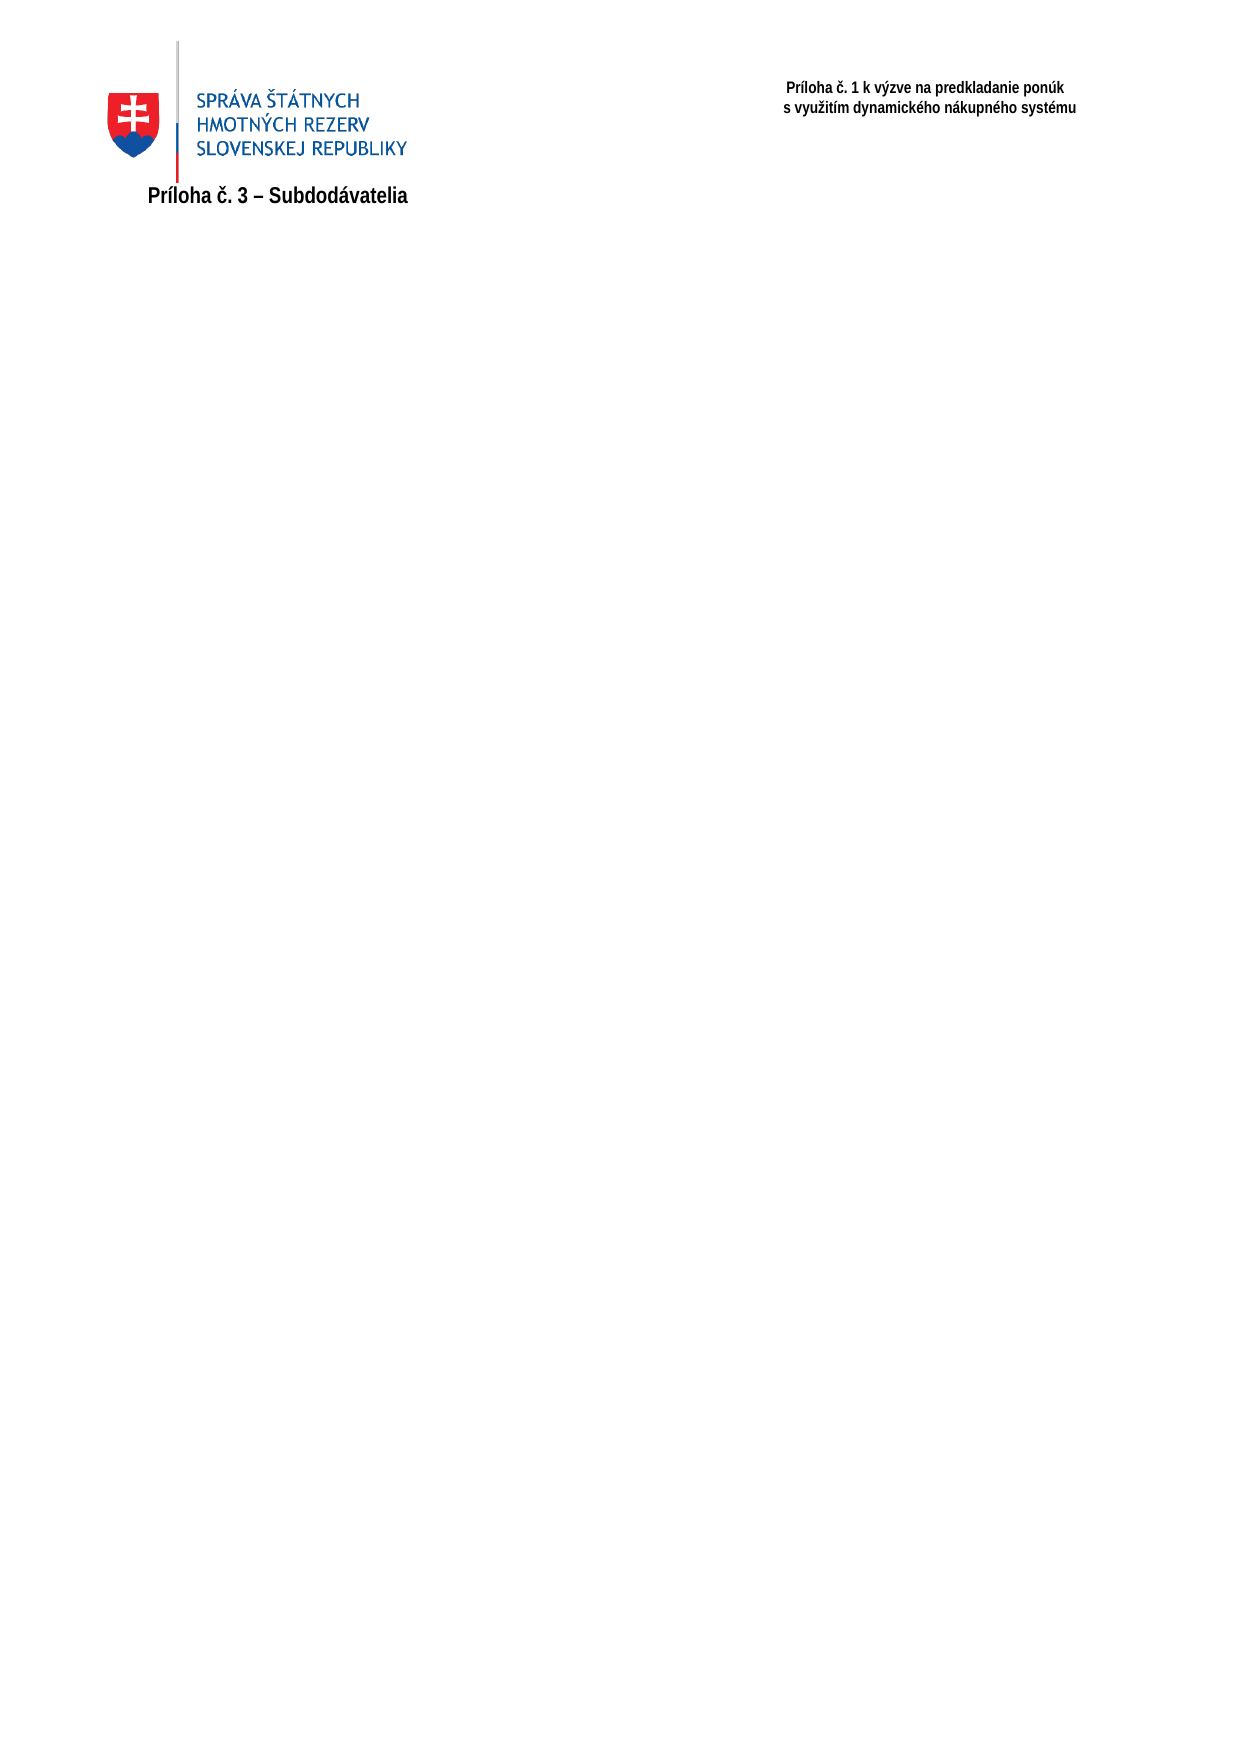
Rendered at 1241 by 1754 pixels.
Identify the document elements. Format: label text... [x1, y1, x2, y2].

text Príloha č. 3 – Subdodávatelia [148, 184, 1090, 209]
picture [56, 41, 461, 207]
